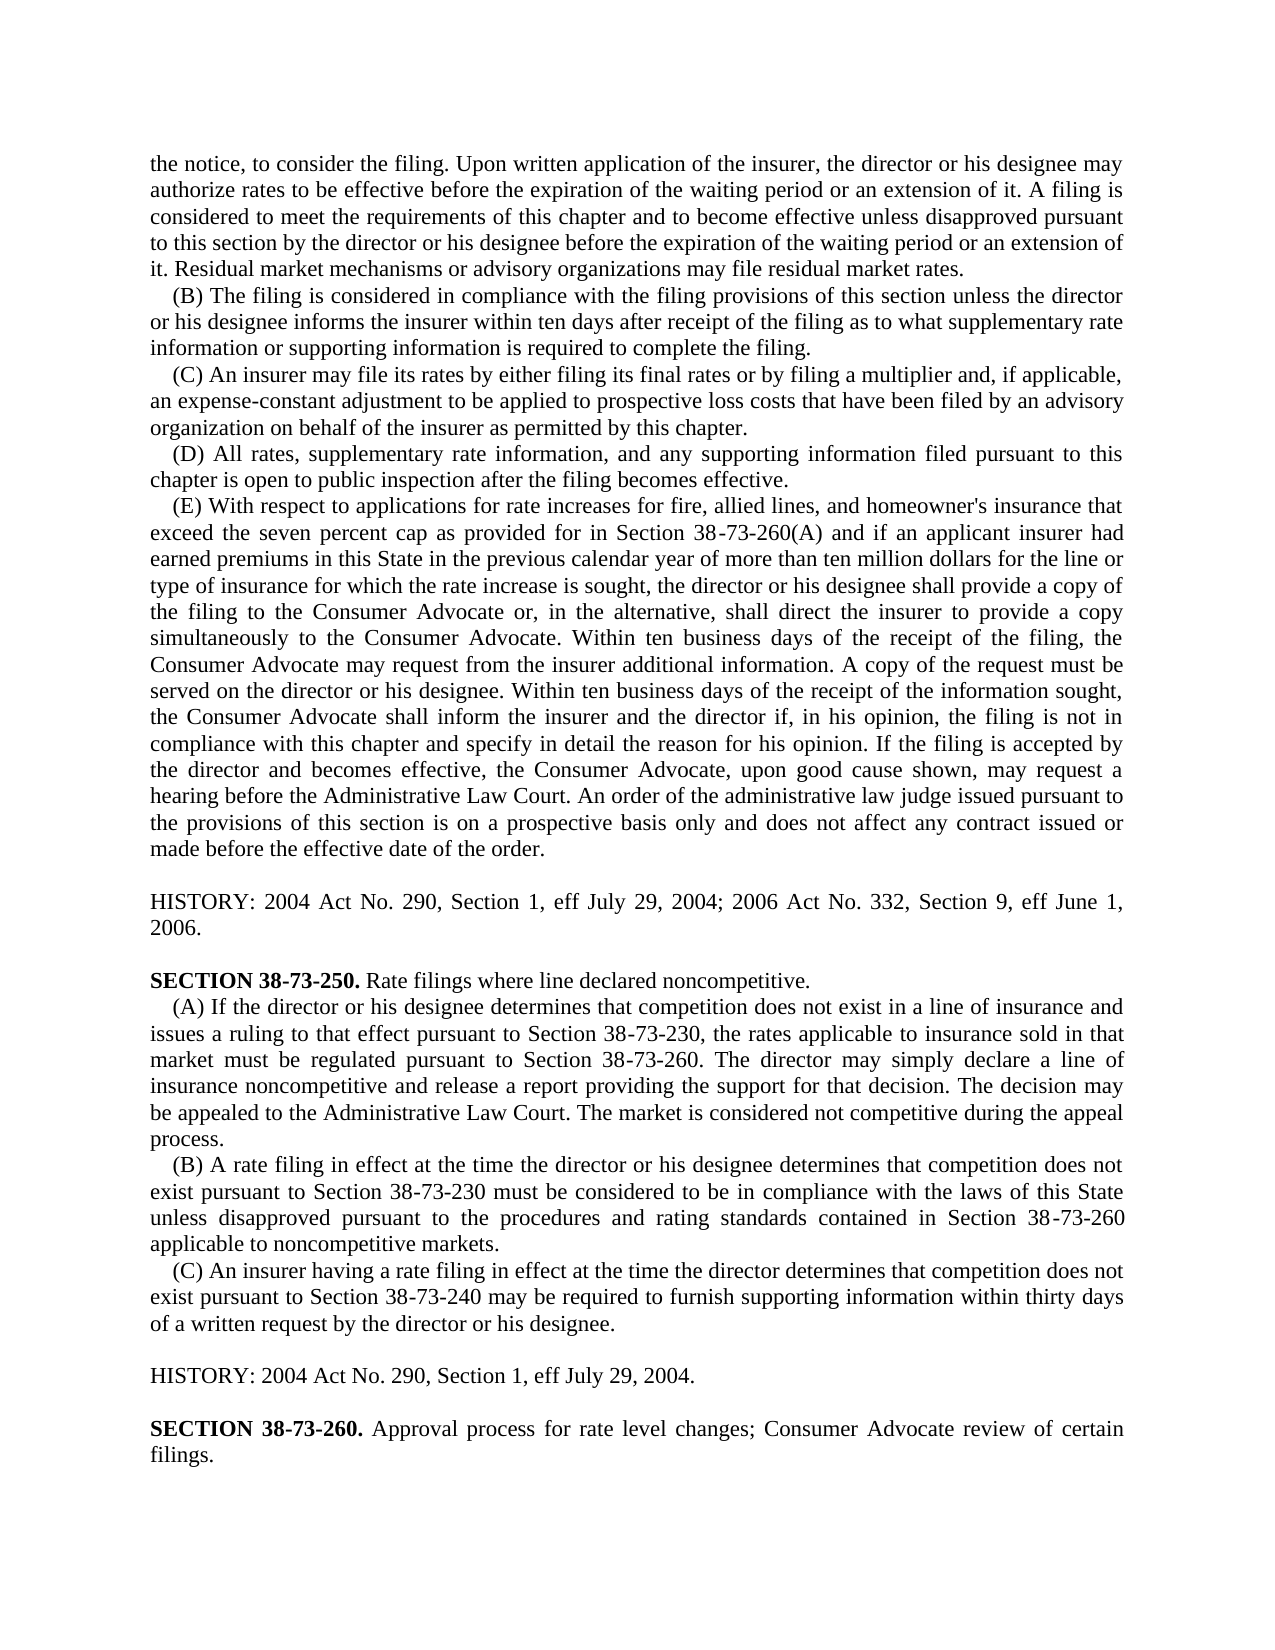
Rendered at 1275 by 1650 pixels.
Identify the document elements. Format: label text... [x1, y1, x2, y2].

text (C) An insurer may file its rates by either filing its final rates or by filing a multiplier and, if applicable, an expense-constant adjustment to be applied to prospective loss costs that have been filed by an advisory organization on behalf of the insurer as permitted by this chapter. [150, 361, 1125, 440]
text (B) A rate filing in effect at the time the director or his designee determines that competition does not exist pursuant to Section 38-73-230 must be considered to be in compliance with the laws of this State unless disapproved pursuant to the procedures and rating standards contained in Section 38-73-260 applicable to noncompetitive markets. [150, 1151, 1125, 1257]
text (E) With respect to applications for rate increases for fire, allied lines, and homeowner's insurance that exceed the seven percent cap as provided for in Section 38-73-260(A) and if an applicant insurer had earned premiums in this State in the previous calendar year of more than ten million dollars for the line or type of insurance for which the rate increase is sought, the director or his designee shall provide a copy of the filing to the Consumer Advocate or, in the alternative, shall direct the insurer to provide a copy simultaneously to the Consumer Advocate. Within ten business days of the receipt of the filing, the Consumer Advocate may request from the insurer additional information. A copy of the request must be served on the director or his designee. Within ten business days of the receipt of the information sought, the Consumer Advocate shall inform the insurer and the director if, in his opinion, the filing is not in compliance with this chapter and specify in detail the reason for his opinion. If the filing is accepted by the director and becomes effective, the Consumer Advocate, upon good cause shown, may request a hearing before the Administrative Law Court. An order of the administrative law judge issued pursuant to the provisions of this section is on a prospective basis only and does not affect any contract issued or made before the effective date of the order. [150, 493, 1125, 862]
text (B) The filing is considered in compliance with the filing provisions of this section unless the director or his designee informs the insurer within ten days after receipt of the filing as to what supplementary rate information or supporting information is required to complete the filing. [150, 282, 1125, 361]
text SECTION 38-73-260. Approval process for rate level changes; Consumer Advocate review of certain filings. [150, 1415, 1125, 1468]
text SECTION 38-73-250. Rate filings where line declared noncompetitive. [150, 967, 1125, 993]
text (D) All rates, supplementary rate information, and any supporting information filed pursuant to this chapter is open to public inspection after the filing becomes effective. [150, 440, 1125, 493]
text (C) An insurer having a rate filing in effect at the time the director determines that competition does not exist pursuant to Section 38-73-240 may be required to furnish supporting information within thirty days of a written request by the director or his designee. [150, 1257, 1125, 1336]
text HISTORY: 2004 Act No. 290, Section 1, eff July 29, 2004; 2006 Act No. 332, Section 9, eff June 1, 2006. [150, 888, 1125, 941]
text (A) If the director or his designee determines that competition does not exist in a line of insurance and issues a ruling to that effect pursuant to Section 38-73-230, the rates applicable to insurance sold in that market must be regulated pursuant to Section 38-73-260. The director may simply declare a line of insurance noncompetitive and release a report providing the support for that decision. The decision may be appealed to the Administrative Law Court. The market is considered not competitive during the appeal process. [150, 993, 1125, 1151]
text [150, 150, 1125, 282]
text HISTORY: 2004 Act No. 290, Section 1, eff July 29, 2004. [150, 1362, 1125, 1389]
